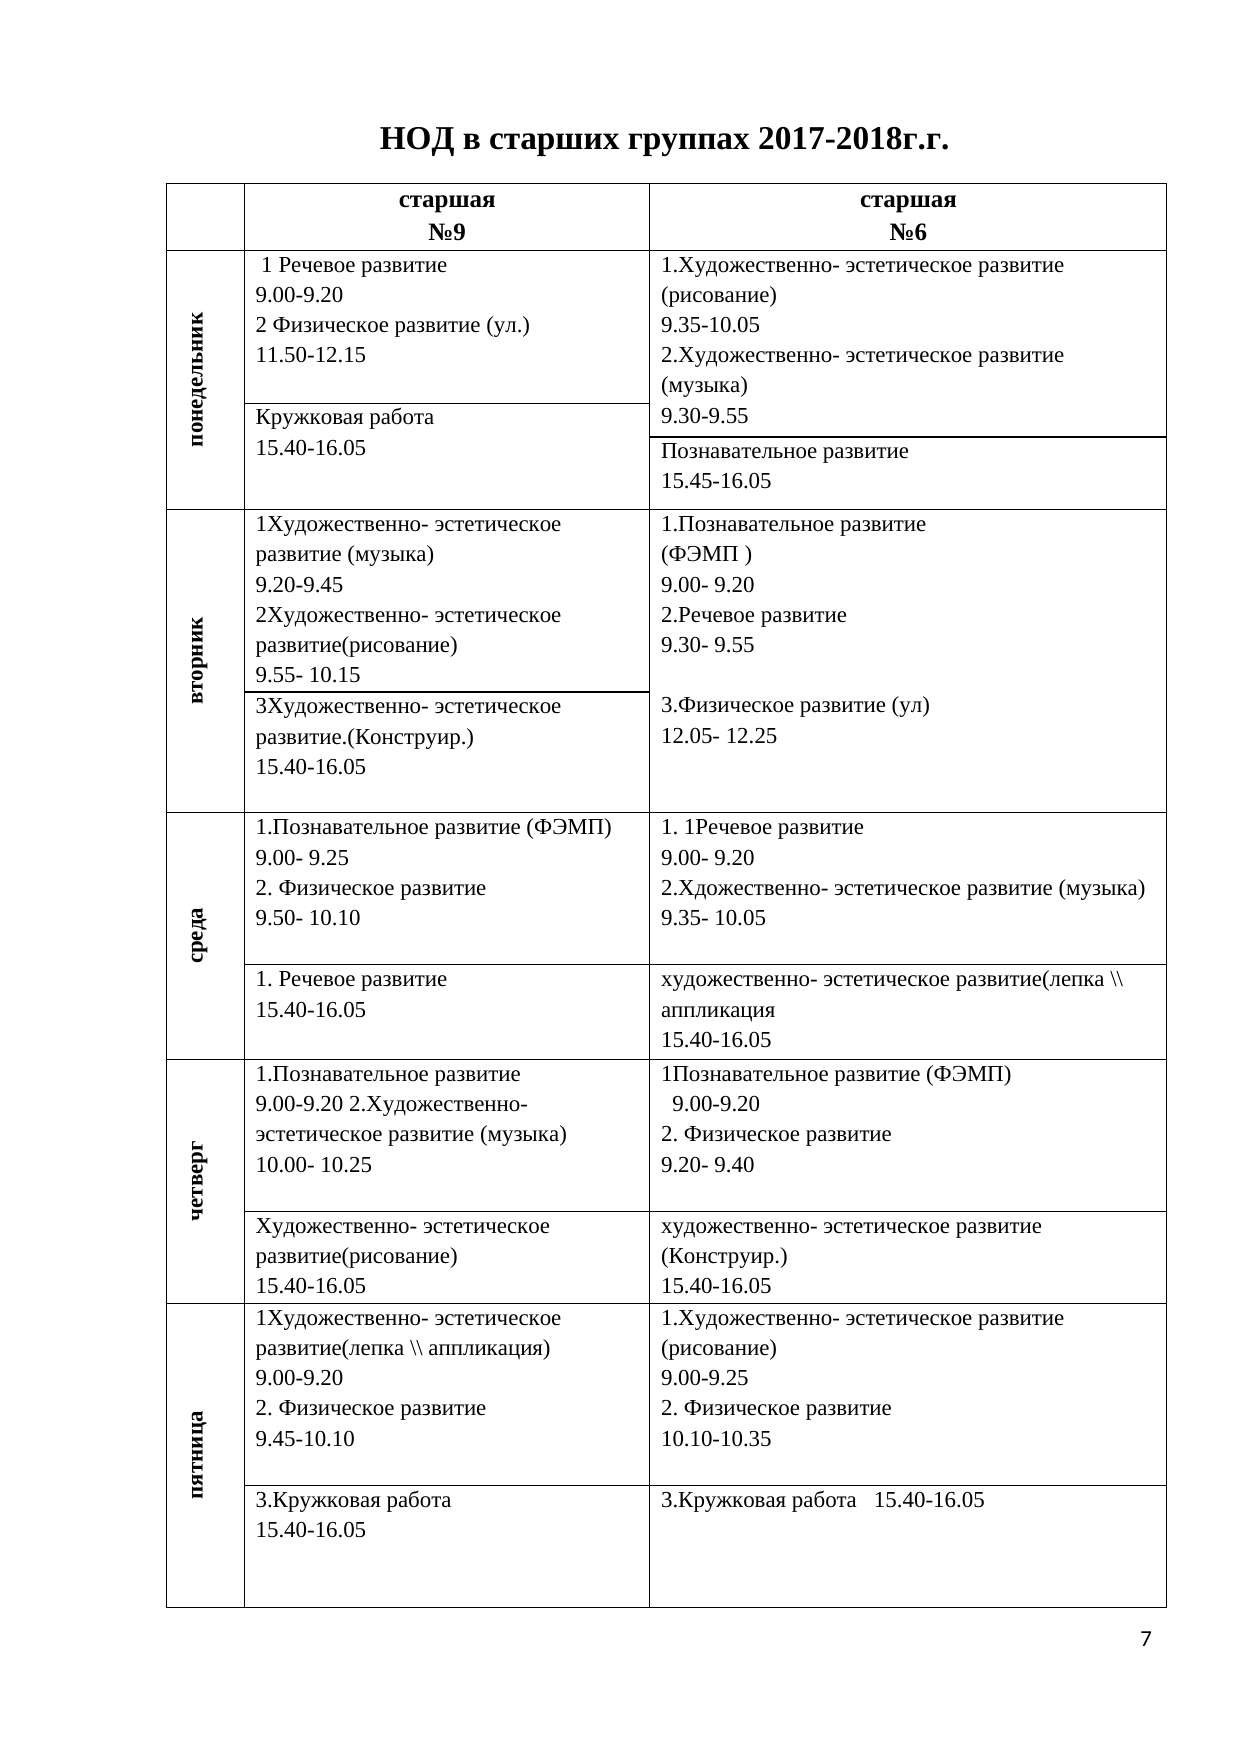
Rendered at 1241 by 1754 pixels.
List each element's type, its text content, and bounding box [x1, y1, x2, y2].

table_cell 1.Познавательное развитие (ФЭМП ) 9.00- 9.20 2.Речевое развитие 9.30- 9.55 3.Физическое развитие (ул) 12.05- 12.25 [650, 510, 1166, 812]
table_cell 1.Познавательное развитие (ФЭМП) 9.00- 9.25 2. Физическое развитие 9.50- 10.10 [245, 813, 649, 964]
table_header [167, 184, 244, 250]
table_header старшая №6 [650, 184, 1166, 250]
table_cell 3Художественно- эстетическое развитие.(Конструир.) 15.40-16.05 [245, 693, 649, 812]
table_cell Художественно- эстетическое развитие(рисование) 15.40-16.05 [245, 1212, 649, 1303]
table_cell 1Познавательное развитие (ФЭМП) 9.00-9.20 2. Физическое развитие 9.20- 9.40 [650, 1060, 1166, 1211]
table_cell вторник [167, 510, 244, 812]
table_cell 1.Художественно- эстетическое развитие (рисование) 9.00-9.25 2. Физическое развитие 10.10-10.35 [650, 1304, 1166, 1485]
table_cell четверг [167, 1060, 244, 1303]
table_cell 1Художественно- эстетическое развитие (музыка) 9.20-9.45 2Художественно- эстетическое развитие(рисование) 9.55- 10.15 [245, 510, 649, 691]
text НОД в старших группах 2017-2018г.г. [177, 118, 1152, 156]
table_cell Кружковая работа 15.40-16.05 [245, 404, 649, 509]
table_cell 1. Речевое развитие 15.40-16.05 [245, 965, 649, 1059]
table_cell 1 Речевое развитие 9.00-9.20 2 Физическое развитие (ул.) 11.50-12.15 [245, 251, 649, 402]
table_cell Познавательное развитие 15.45-16.05 [650, 438, 1166, 509]
table_cell художественно- эстетическое развитие (Конструир.) 15.40-16.05 [650, 1212, 1166, 1303]
table_cell 1Художественно- эстетическое развитие(лепка \\ аппликация) 9.00-9.20 2. Физическое развитие 9.45-10.10 [245, 1304, 649, 1485]
table_cell понедельник [167, 251, 244, 509]
table_cell художественно- эстетическое развитие(лепка \\ аппликация 15.40-16.05 [650, 965, 1166, 1059]
table_cell 1.Художественно- эстетическое развитие (рисование) 9.35-10.05 2.Художественно- эстетическое развитие (музыка) 9.30-9.55 [650, 251, 1166, 436]
table_header старшая №9 [245, 184, 649, 250]
table_cell 3.Кружковая работа 15.40-16.05 [245, 1486, 649, 1607]
table_cell 1. 1Речевое развитие 9.00- 9.20 2.Хдожественно- эстетическое развитие (музыка) 9.35- 10.05 [650, 813, 1166, 964]
table_cell 1.Познавательное развитие 9.00-9.20 2.Художественно- эстетическое развитие (музыка) 10.00- 10.25 [245, 1060, 649, 1211]
table_cell пятница [167, 1304, 244, 1607]
table_cell 3.Кружковая работа 15.40-16.05 [650, 1486, 1166, 1607]
table_cell среда [167, 813, 244, 1059]
